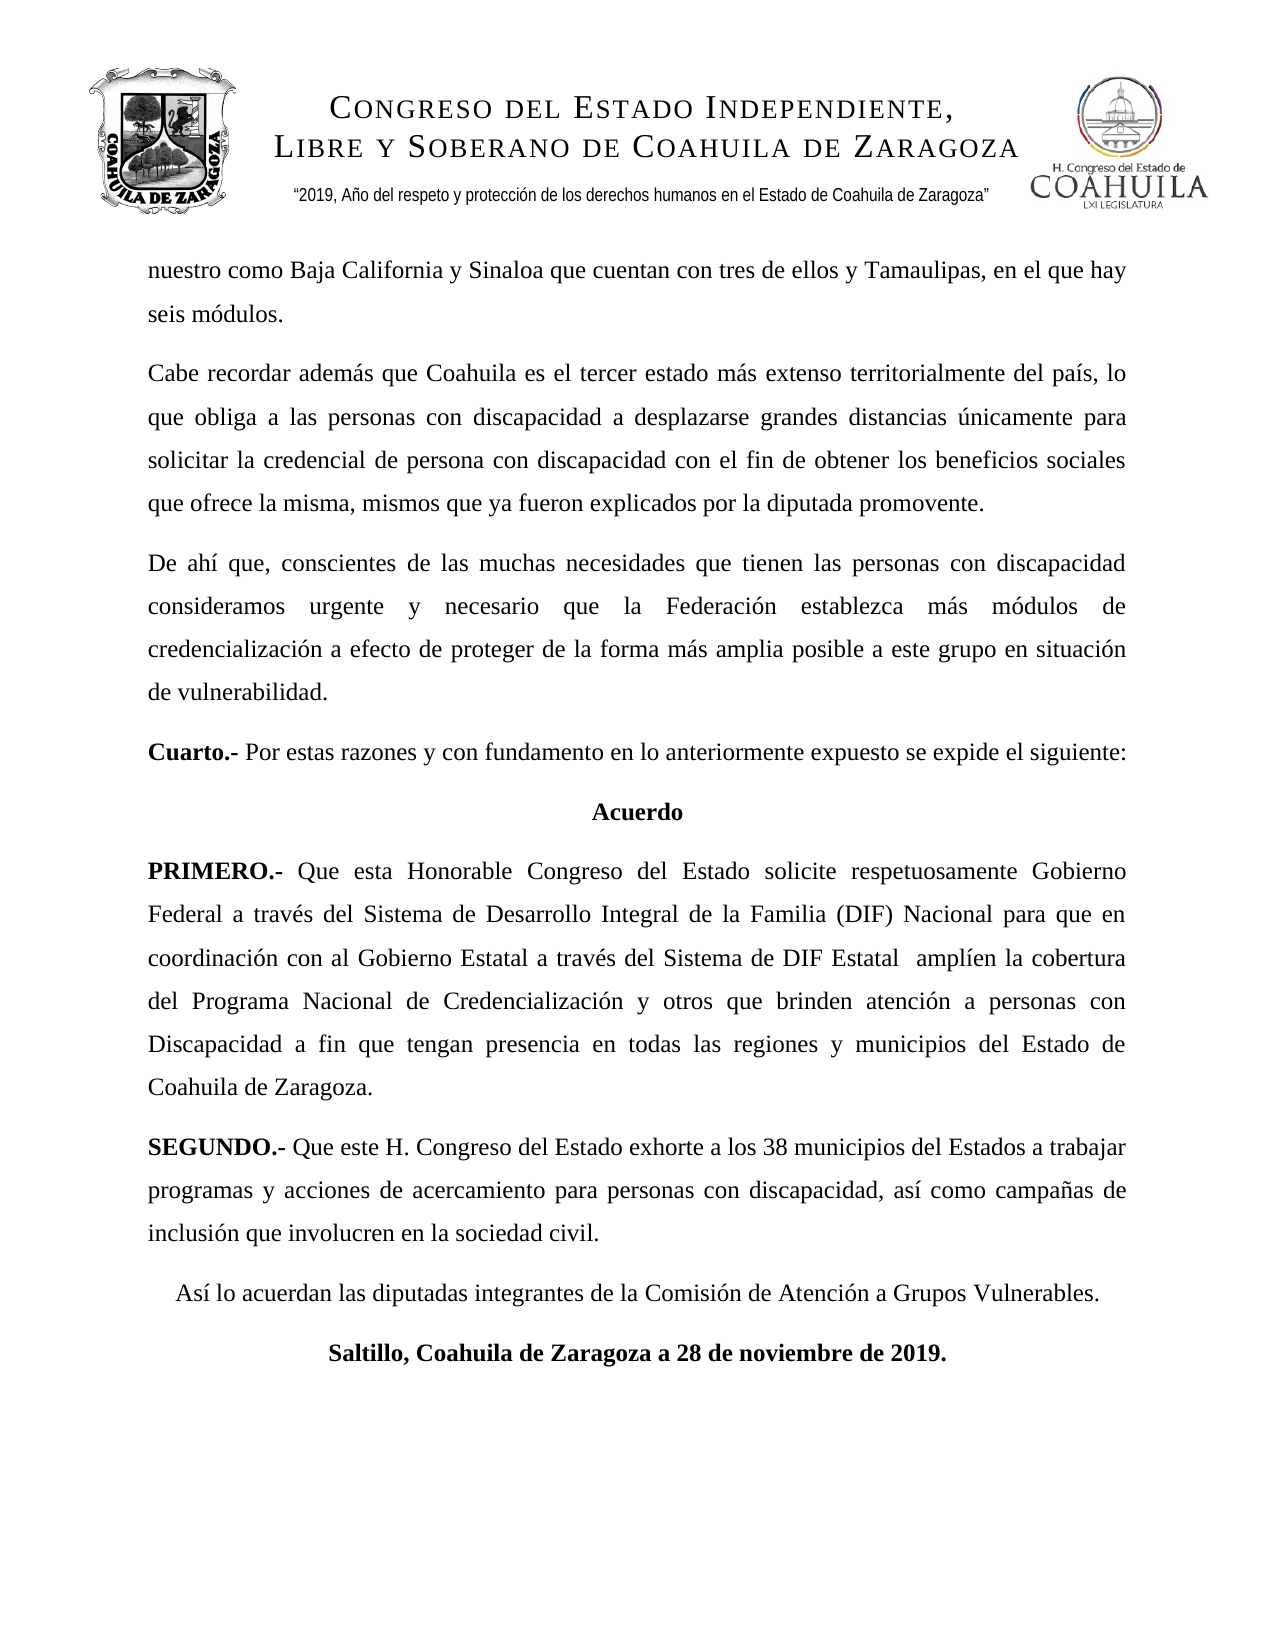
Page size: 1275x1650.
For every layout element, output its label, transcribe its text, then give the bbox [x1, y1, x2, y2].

text PRIMERO.- Que esta Honorable Congreso del Estado solicite respetuosamente Gobierno Federal a través del Sistema de Desarrollo Integral de la Familia (DIF) Nacional para que en coordinación con al Gobierno Estatal a través del Sistema de DIF Estatal amplíen la cobertura del Programa Nacional de Credencialización y otros que brinden atención a personas con Discapacidad a fin que tengan presencia en todas las regiones y municipios del Estado de Coahuila de Zaragoza. [148, 856, 1127, 1101]
picture [88, 68, 237, 214]
text Así lo acuerdan las diputadas integrantes de la Comisión de Atención a Grupos Vulnerables. [148, 1278, 1127, 1307]
text De ahí que, conscientes de las muchas necesidades que tienen las personas con discapacidad consideramos urgente y necesario que la Federación establezca más módulos de credencialización a efecto de proteger de la forma más amplia posible a este grupo en situación de vulnerabilidad. [148, 548, 1127, 706]
picture [1020, 70, 1214, 214]
text Acuerdo [148, 797, 1127, 825]
text Cabe recordar además que Coahuila es el tercer estado más extenso territorialmente del país, lo que obliga a las personas con discapacidad a desplazarse grandes distancias únicamente para solicitar la credencial de persona con discapacidad con el fin de obtener los beneficios sociales que ofrece la misma, mismos que ya fueron explicados por la diputada promovente. [148, 358, 1127, 517]
text SEGUNDO.- Que este H. Congreso del Estado exhorte a los 38 municipios del Estados a trabajar programas y acciones de acercamiento para personas con discapacidad, así como campañas de inclusión que involucren en la sociedad civil. [148, 1132, 1127, 1247]
text Saltillo, Coahuila de Zaragoza a 28 de noviembre de 2019. [148, 1338, 1127, 1366]
text Cuarto.- Por estas razones y con fundamento en lo anteriormente expuesto se expide el siguiente: [148, 737, 1127, 766]
